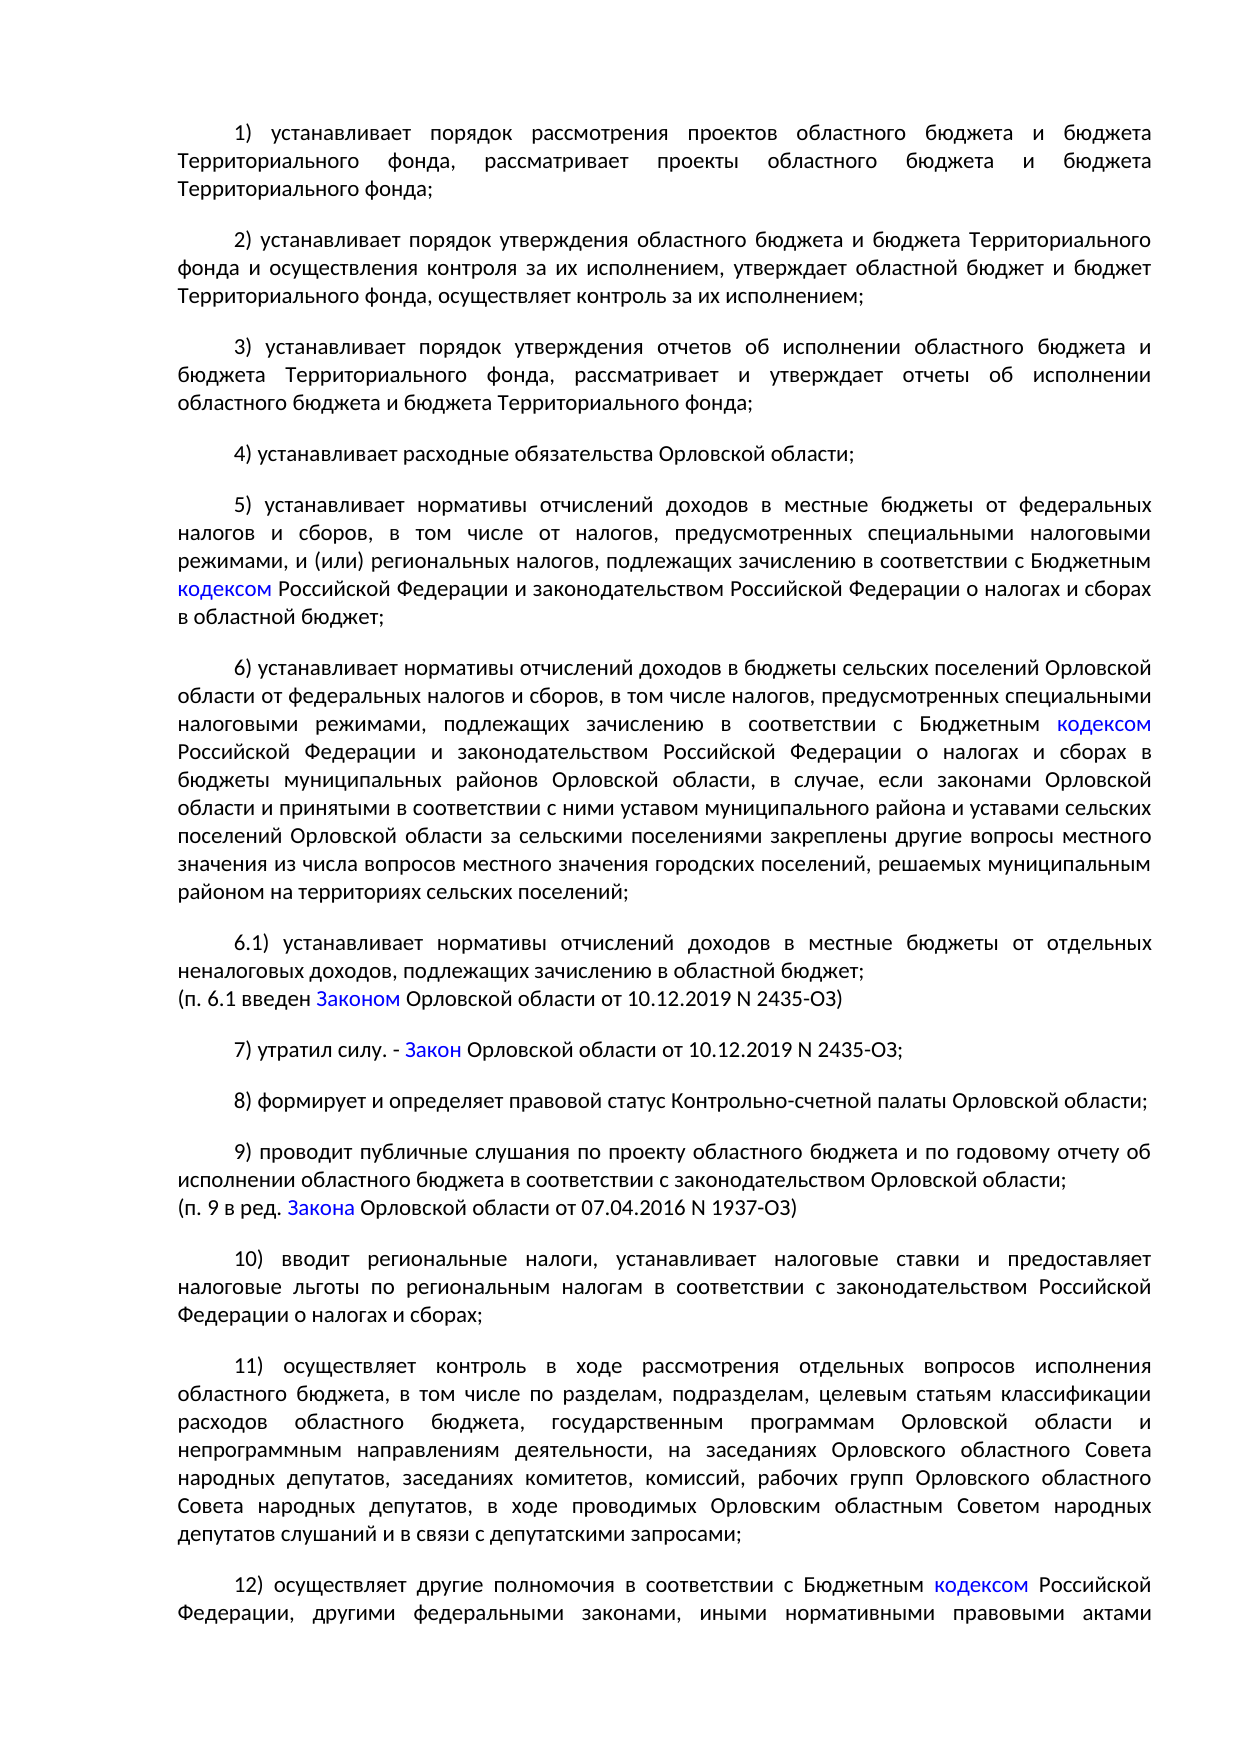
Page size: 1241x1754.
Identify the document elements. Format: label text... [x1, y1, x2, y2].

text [177, 1570, 1152, 1626]
text (п. 9 в ред. Закона Орловской области от 07.04.2016 N 1937-ОЗ) [177, 1193, 1152, 1221]
text 9) проводит публичные слушания по проекту областного бюджета и по годовому отчету об исполнении областного бюджета в соответствии с законодательством Орловской области; [177, 1137, 1152, 1193]
text 5) устанавливает нормативы отчислений доходов в местные бюджеты от федеральных налогов и сборов, в том числе от налогов, предусмотренных специальными налоговыми режимами, и (или) региональных налогов, подлежащих зачислению в соответствии с Бюджетным кодексом Российской Федерации и законодательством Российской Федерации о налогах и сборах в областной бюджет; [177, 490, 1152, 630]
text 10) вводит региональные налоги, устанавливает налоговые ставки и предоставляет налоговые льготы по региональным налогам в соответствии с законодательством Российской Федерации о налогах и сборах; [177, 1244, 1152, 1328]
text 8) формирует и определяет правовой статус Контрольно-счетной палаты Орловской области; [177, 1086, 1152, 1114]
text 11) осуществляет контроль в ходе рассмотрения отдельных вопросов исполнения областного бюджета, в том числе по разделам, подразделам, целевым статьям классификации расходов областного бюджета, государственным программам Орловской области и непрограммным направлениям деятельности, на заседаниях Орловского областного Совета народных депутатов, заседаниях комитетов, комиссий, рабочих групп Орловского областного Совета народных депутатов, в ходе проводимых Орловским областным Советом народных депутатов слушаний и в связи с депутатскими запросами; [177, 1351, 1152, 1547]
text 4) устанавливает расходные обязательства Орловской области; [177, 439, 1152, 467]
text 7) утратил силу. - Закон Орловской области от 10.12.2019 N 2435-ОЗ; [177, 1035, 1152, 1063]
text 2) устанавливает порядок утверждения областного бюджета и бюджета Территориального фонда и осуществления контроля за их исполнением, утверждает областной бюджет и бюджет Территориального фонда, осуществляет контроль за их исполнением; [177, 225, 1152, 309]
text (п. 6.1 введен Законом Орловской области от 10.12.2019 N 2435-ОЗ) [177, 984, 1152, 1012]
text 1) устанавливает порядок рассмотрения проектов областного бюджета и бюджета Территориального фонда, рассматривает проекты областного бюджета и бюджета Территориального фонда; [177, 118, 1152, 202]
text 3) устанавливает порядок утверждения отчетов об исполнении областного бюджета и бюджета Территориального фонда, рассматривает и утверждает отчеты об исполнении областного бюджета и бюджета Территориального фонда; [177, 332, 1152, 416]
text 6.1) устанавливает нормативы отчислений доходов в местные бюджеты от отдельных неналоговых доходов, подлежащих зачислению в областной бюджет; [177, 928, 1152, 984]
text 6) устанавливает нормативы отчислений доходов в бюджеты сельских поселений Орловской области от федеральных налогов и сборов, в том числе налогов, предусмотренных специальными налоговыми режимами, подлежащих зачислению в соответствии с Бюджетным кодексом Российской Федерации и законодательством Российской Федерации о налогах и сборах в бюджеты муниципальных районов Орловской области, в случае, если законами Орловской области и принятыми в соответствии с ними уставом муниципального района и уставами сельских поселений Орловской области за сельскими поселениями закреплены другие вопросы местного значения из числа вопросов местного значения городских поселений, решаемых муниципальным районом на территориях сельских поселений; [177, 653, 1152, 905]
